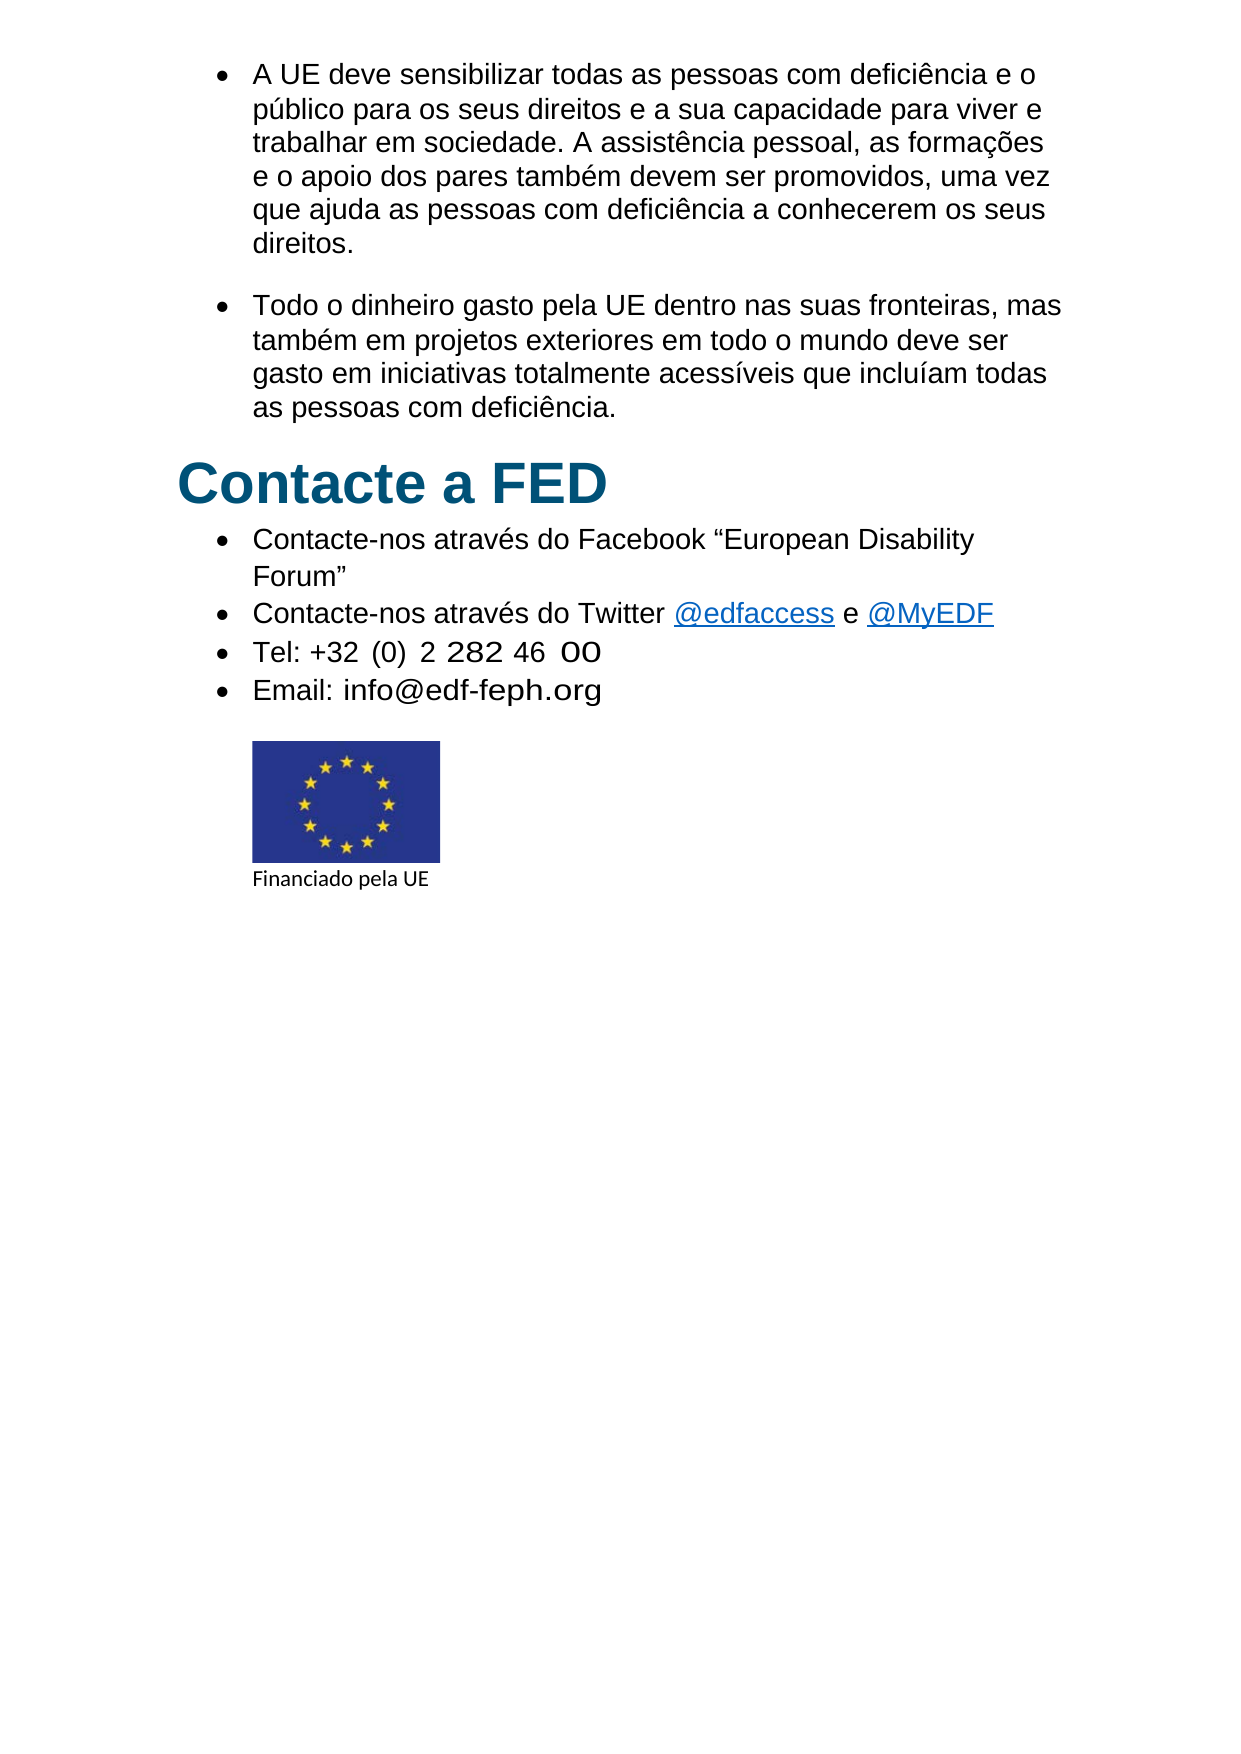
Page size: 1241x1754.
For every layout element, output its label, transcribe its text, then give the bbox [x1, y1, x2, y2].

subtitle Contacte a FED [177, 449, 1063, 516]
list Contacte-nos através do Facebook “European Disability Forum” [215, 521, 1063, 593]
list Email: info@edf-feph.org [215, 672, 1063, 708]
list A UE deve sensibilizar todas as pessoas com deficiência e o público para os seus direitos e a sua capacidade para viver e trabalhar em sociedade. A assistência pessoal, as formações e o apoio dos pares também devem ser promovidos, uma vez que ajuda as pessoas com deficiência a conhecerem os seus direitos. [215, 56, 1063, 287]
picture [252, 741, 441, 863]
list Financiado pela UE [252, 864, 1063, 892]
list Contacte-nos através do Twitter @edfaccess e @MyEDF [215, 595, 1063, 631]
list Tel: +32 (0) 2 282 46 00 [215, 634, 1063, 669]
list Todo o dinheiro gasto pela UE dentro nas suas fronteiras, mas também em projetos exteriores em todo o mundo deve ser gasto em iniciativas totalmente acessíveis que incluíam todas as pessoas com deficiência. [215, 287, 1063, 424]
